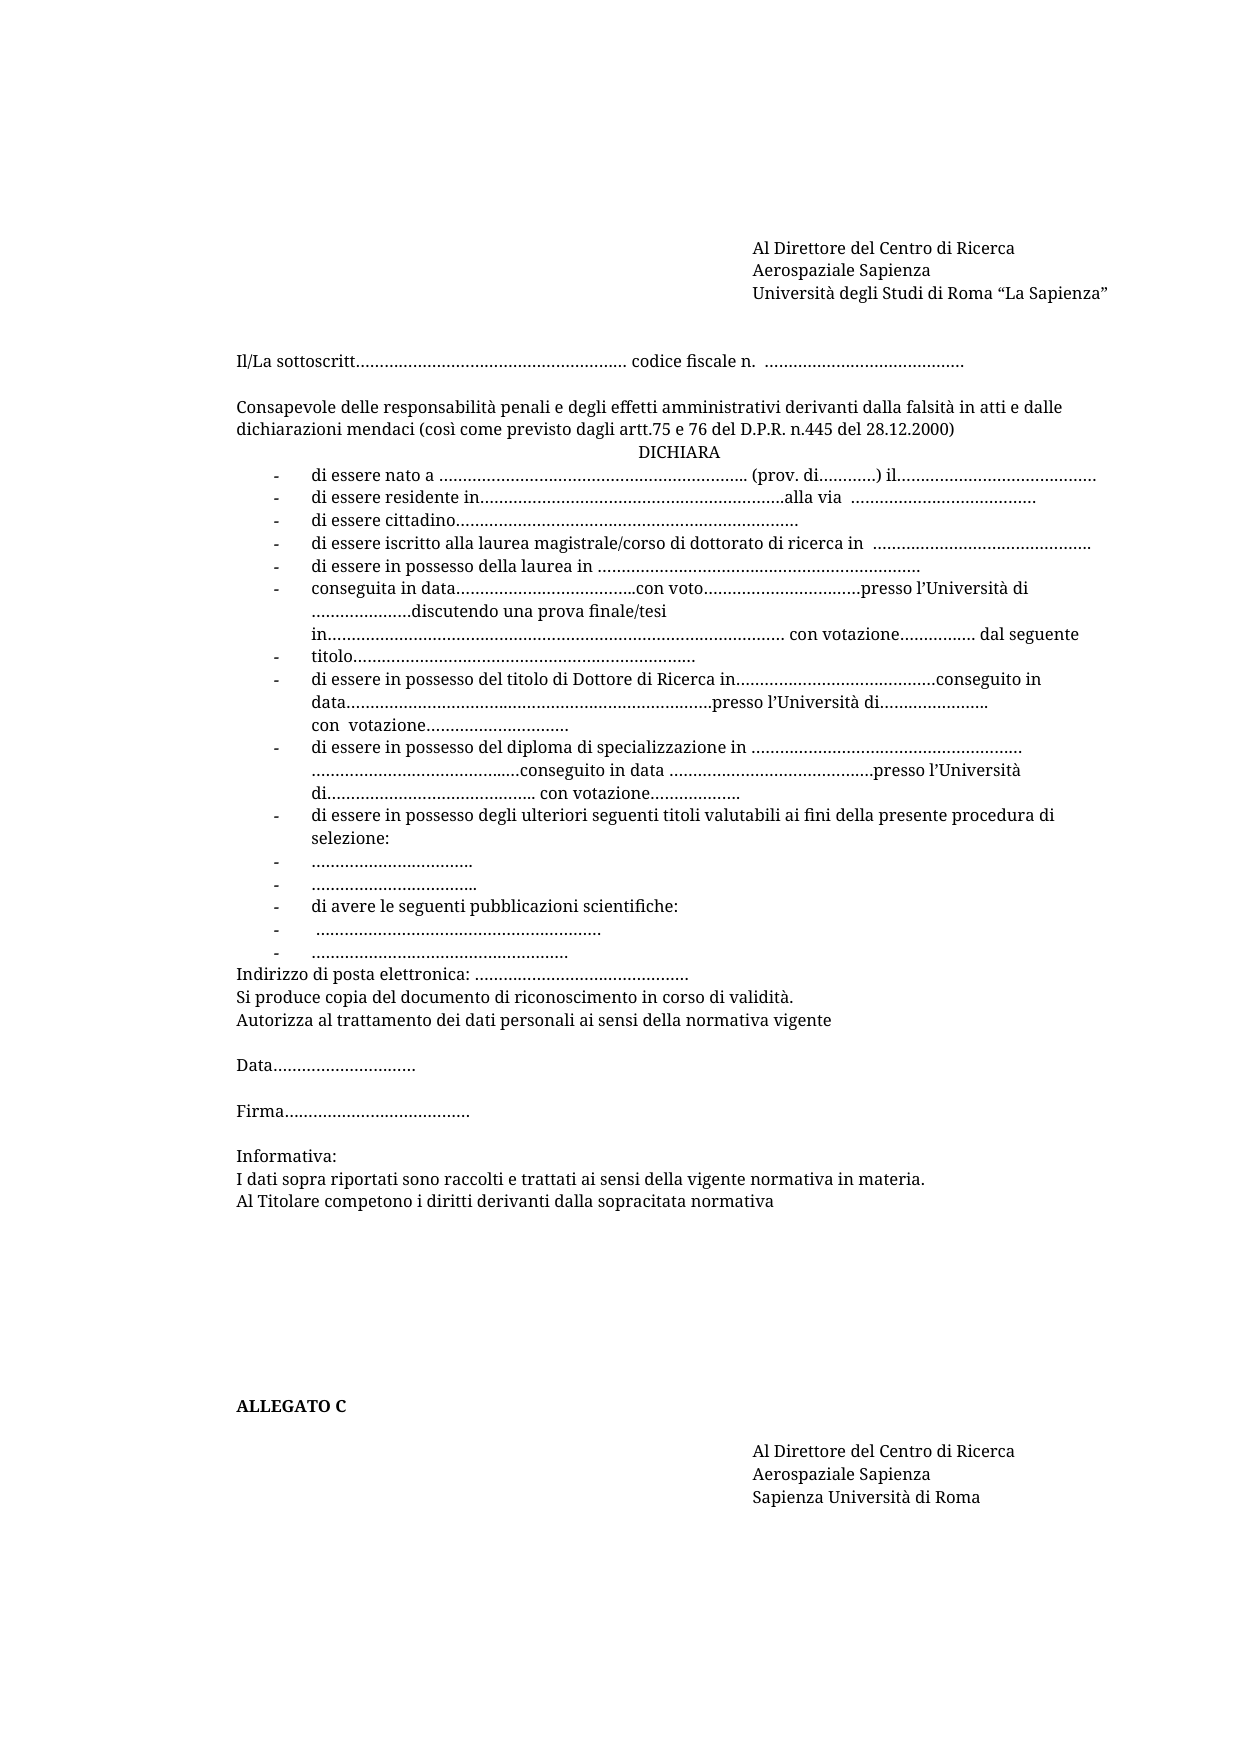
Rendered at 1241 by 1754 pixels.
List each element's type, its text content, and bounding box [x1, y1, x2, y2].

list conseguita in data………………………………..con voto……………………………presso l’Università di …………………discutendo una prova finale/tesi in…………………………………………………………………………………… con votazione……………. dal seguente [274, 577, 1122, 645]
text Al Direttore del Centro di Ricerca [752, 236, 1122, 259]
text Università degli Studi di Roma “La Sapienza” [752, 282, 1122, 304]
list di avere le seguenti pubblicazioni scientifiche: [274, 895, 1122, 917]
list di essere nato a ……………………………………………………….. (prov. di…………) il…………………………………… [274, 463, 1122, 486]
text Data………………………… [236, 1054, 1122, 1076]
text Al Direttore del Centro di Ricerca [752, 1440, 1122, 1462]
list di essere in possesso degli ulteriori seguenti titoli valutabili ai fini della presente procedura di selezione: [274, 804, 1122, 849]
text Firma………………………………… [236, 1099, 1122, 1122]
text DICHIARA [236, 441, 1122, 463]
text Al Titolare competono i diritti derivanti dalla sopracitata normativa [236, 1190, 1122, 1213]
list ……………………………………………… [274, 940, 1122, 963]
text Il/La sottoscritt………………………………………………… codice fiscale n. …………………………………… [236, 304, 1122, 372]
list di essere residente in……………………………………………………….alla via ………………………………… [274, 486, 1122, 509]
text ALLEGATO C [236, 1281, 1122, 1417]
list …………………………………………………… [274, 917, 1122, 940]
list di essere in possesso della laurea in …………………………….……………………………. [274, 554, 1122, 577]
list di essere iscritto alla laurea magistrale/corso di dottorato di ricerca in ………………………………………. [274, 531, 1122, 554]
list di essere cittadino……………………………………………………………… [274, 509, 1122, 531]
text Si produce copia del documento di riconoscimento in corso di validità. [236, 986, 1122, 1008]
list ……………………………. [274, 849, 1122, 872]
text Aerospaziale Sapienza Sapienza Università di Roma [752, 1462, 1122, 1508]
text I dati sopra riportati sono raccolti e trattati ai sensi della vigente normativa in materia. [236, 1167, 1122, 1190]
text Indirizzo di posta elettronica: ……………………………………… [236, 963, 1122, 986]
list di essere in possesso del titolo di Dottore di Ricerca in……………………………………conseguito in data…………………………….…………………………………….presso l’Università di………………….. [274, 668, 1122, 713]
list …………………………….. [274, 872, 1122, 895]
list titolo……………………………………………………………… [274, 645, 1122, 668]
text Aerospaziale Sapienza [752, 259, 1122, 282]
list di essere in possesso del diploma di specializzazione in ………………………………………………… [274, 736, 1122, 758]
text Consapevole delle responsabilità penali e degli effetti amministrativi derivanti dalla falsità in atti e dalle dichiarazioni mendaci (così come previsto dagli artt.75 e 76 del D.P.R. n.445 del 28.12.2000) [236, 395, 1122, 441]
list …………………………………..…conseguito in data …………………………………….presso l’Università di…………………………………….. con votazione………………. [311, 758, 1122, 804]
list con votazione………………………… [311, 713, 1122, 736]
text Autorizza al trattamento dei dati personali ai sensi della normativa vigente [236, 1008, 1122, 1031]
text Informativa: [236, 1144, 1122, 1167]
